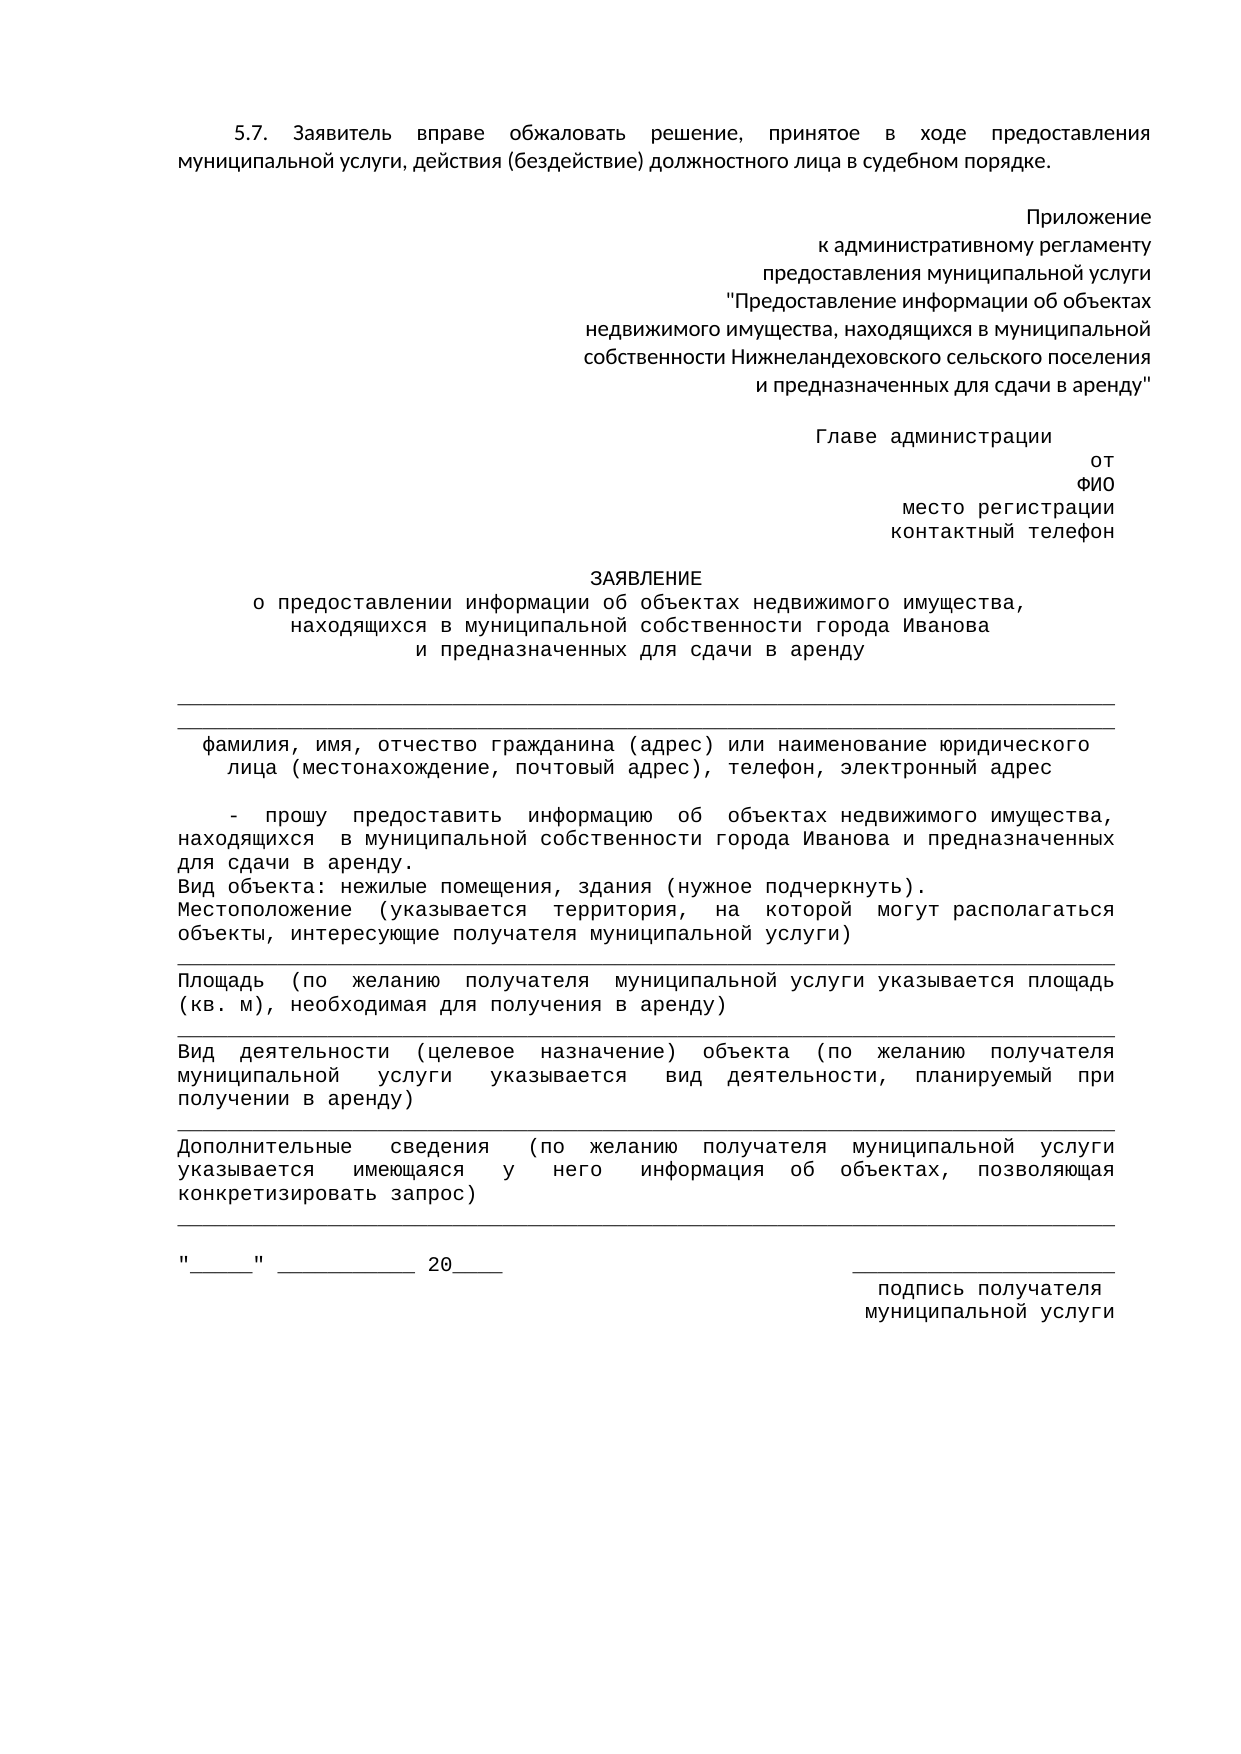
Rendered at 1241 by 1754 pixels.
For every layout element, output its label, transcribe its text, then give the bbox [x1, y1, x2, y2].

text для сдачи в аренду. [177, 852, 1152, 876]
text фамилия, имя, отчество гражданина (адрес) или наименование юридического [177, 734, 1152, 757]
text находящихся в муниципальной собственности города Иванова и предназначенных [177, 828, 1152, 852]
text ___________________________________________________________________________ [177, 686, 1152, 710]
text подпись получателя [177, 1278, 1152, 1301]
text находящихся в муниципальной собственности города Иванова [177, 616, 1152, 639]
text ФИО [177, 474, 1152, 497]
text - прошу предоставить информацию об объектах недвижимого имущества, [177, 805, 1152, 828]
text от [177, 450, 1152, 474]
text недвижимого имущества, находящихся в муниципальной [177, 314, 1152, 342]
text и предназначенных для сдачи в аренду" [177, 370, 1152, 398]
text конкретизировать запрос) [177, 1183, 1152, 1207]
text Местоположение (указывается территория, на которой могут располагаться [177, 899, 1152, 923]
text предоставления муниципальной услуги [177, 258, 1152, 286]
text получении в аренду) [177, 1088, 1152, 1112]
text муниципальной услуги указывается вид деятельности, планируемый при [177, 1065, 1152, 1088]
text объекты, интересующие получателя муниципальной услуги) [177, 923, 1152, 947]
text Приложение [177, 202, 1152, 230]
text к административному регламенту [177, 230, 1152, 258]
text Главе администрации [177, 426, 1152, 450]
text 5.7. Заявитель вправе обжаловать решение, принятое в ходе предоставления муниципальной услуги, действия (бездействие) должностного лица в судебном порядке. [177, 118, 1152, 174]
text "Предоставление информации об объектах [177, 286, 1152, 314]
text Дополнительные сведения (по желанию получателя муниципальной услуги [177, 1136, 1152, 1159]
text муниципальной услуги [177, 1301, 1152, 1325]
text ___________________________________________________________________________ [177, 1207, 1152, 1230]
text ___________________________________________________________________________ [177, 710, 1152, 734]
text и предназначенных для сдачи в аренду [177, 639, 1152, 663]
text Площадь (по желанию получателя муниципальной услуги указывается площадь [177, 970, 1152, 994]
text ___________________________________________________________________________ [177, 947, 1152, 970]
text "_____" ___________ 20____ _____________________ [177, 1254, 1152, 1278]
text ЗАЯВЛЕНИЕ [177, 568, 1152, 592]
text лица (местонахождение, почтовый адрес), телефон, электронный адрес [177, 757, 1152, 781]
text (кв. м), необходимая для получения в аренду) [177, 994, 1152, 1017]
text ___________________________________________________________________________ [177, 1017, 1152, 1041]
text собственности Нижнеландеховского сельского поселения [177, 342, 1152, 370]
text ___________________________________________________________________________ [177, 1112, 1152, 1136]
text о предоставлении информации об объектах недвижимого имущества, [177, 592, 1152, 616]
text место регистрации [177, 497, 1152, 521]
text Вид объекта: нежилые помещения, здания (нужное подчеркнуть). [177, 876, 1152, 899]
text контактный телефон [177, 521, 1152, 544]
text указывается имеющаяся у него информация об объектах, позволяющая [177, 1159, 1152, 1183]
text Вид деятельности (целевое назначение) объекта (по желанию получателя [177, 1041, 1152, 1065]
